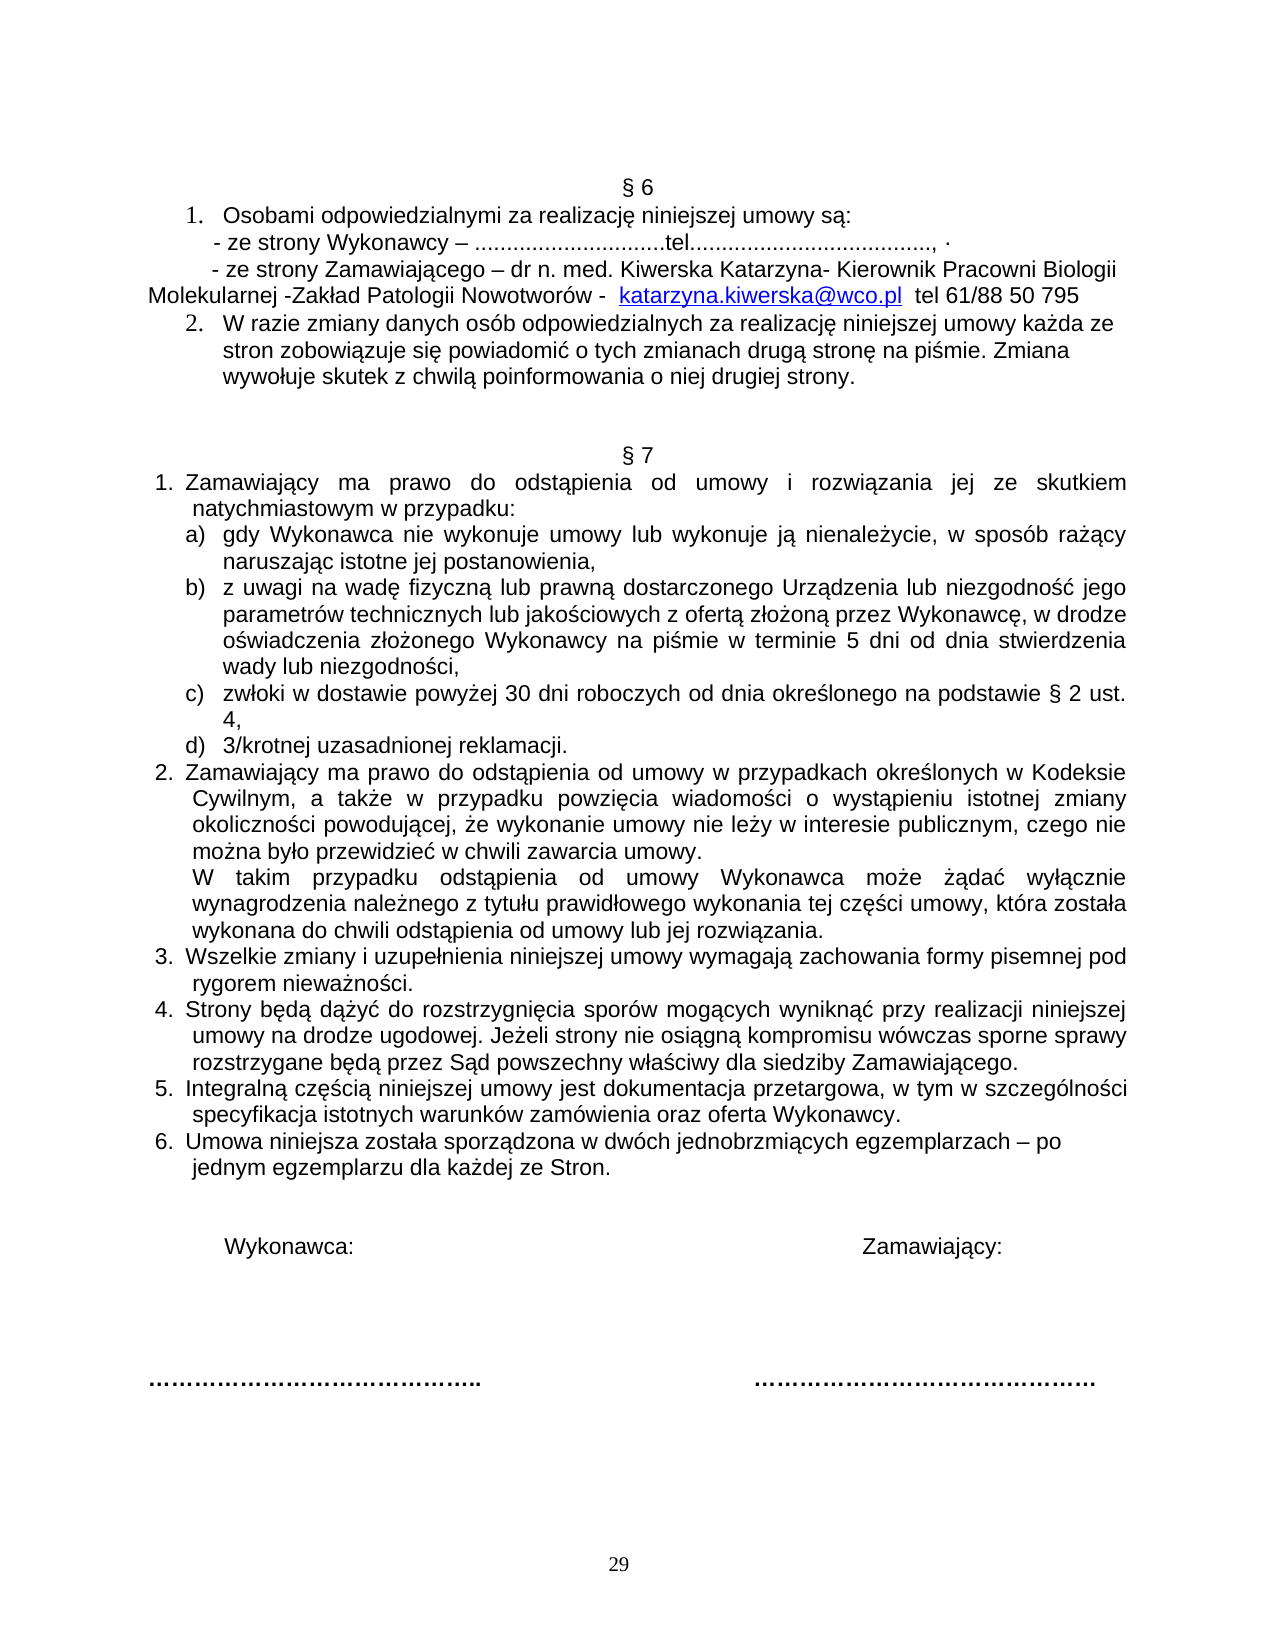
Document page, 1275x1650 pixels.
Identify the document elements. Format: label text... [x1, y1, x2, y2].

list zwłoki w dostawie powyżej 30 dni roboczych od dnia określonego na podstawie § 2 ust. 4, [185, 679, 1127, 732]
text W takim przypadku odstąpienia od umowy Wykonawca może żądać wyłącznie wynagrodzenia należnego z tytułu prawidłowego wykonania tej części umowy, która została wykonana do chwili odstąpienia od umowy lub jej rozwiązania. [192, 864, 1127, 943]
text - ze strony Zamawiającego – dr n. med. Kiwerska Katarzyna- Kierownik Pracowni Biologii Molekularnej -Zakład Patologii Nowotworów - katarzyna.kiwerska@wco.pl tel 61/88 50 795 [148, 256, 1127, 308]
list Zamawiający ma prawo do odstąpienia od umowy w przypadkach określonych w Kodeksie Cywilnym, a także w przypadku powzięcia wiadomości o wystąpieniu istotnej zmiany okoliczności powodującej, że wykonanie umowy nie leży w interesie publicznym, czego nie można było przewidzieć w chwili zawarcia umowy. [154, 759, 1127, 864]
list Zamawiający ma prawo do odstąpienia od umowy i rozwiązania jej ze skutkiem natychmiastowym w przypadku: [154, 469, 1127, 521]
list Strony będą dążyć do rozstrzygnięcia sporów mogących wyniknąć przy realizacji niniejszej umowy na drodze ugodowej. Jeżeli strony nie osiągną kompromisu wówczas sporne sprawy rozstrzygane będą przez Sąd powszechny właściwy dla siedziby Zamawiającego. [154, 996, 1127, 1075]
list Integralną częścią niniejszej umowy jest dokumentacja przetargowa, w tym w szczególności specyfikacja istotnych warunków zamówienia oraz oferta Wykonawcy. [154, 1075, 1127, 1128]
list gdy Wykonawca nie wykonuje umowy lub wykonuje ją nienależycie, w sposób rażący naruszając istotne jej postanowienia, [185, 521, 1127, 574]
text Wykonawca: Zamawiający: [148, 1233, 1127, 1259]
text § 7 [148, 442, 1127, 469]
list z uwagi na wadę fizyczną lub prawną dostarczonego Urządzenia lub niezgodność jego parametrów technicznych lub jakościowych z ofertą złożoną przez Wykonawcę, w drodze oświadczenia złożonego Wykonawcy na piśmie w terminie 5 dni od dnia stwierdzenia wady lub niezgodności, [185, 574, 1127, 679]
text …………………………………….. ……………………………………… [148, 1365, 1127, 1391]
list Umowa niniejsza została sporządzona w dwóch jednobrzmiących egzemplarzach – po jednym egzemplarzu dla każdej ze Stron. [154, 1128, 1127, 1180]
text § 6 [148, 174, 1127, 200]
list W razie zmiany danych osób odpowiedzialnych za realizację niniejszej umowy każda ze stron zobowiązuje się powiadomić o tych zmianach drugą stronę na piśmie. Zmiana wywołuje skutek z chwilą poinformowania o niej drugiej strony. [185, 308, 1127, 390]
list Osobami odpowiedzialnymi za realizację niniejszej umowy są: [185, 200, 1127, 229]
list Wszelkie zmiany i uzupełnienia niniejszej umowy wymagają zachowania formy pisemnej pod rygorem nieważności. [154, 943, 1127, 996]
list 3/krotnej uzasadnionej reklamacji. [185, 732, 1127, 759]
text - ze strony Wykonawcy – ..............................tel......................................, · [207, 229, 1127, 256]
